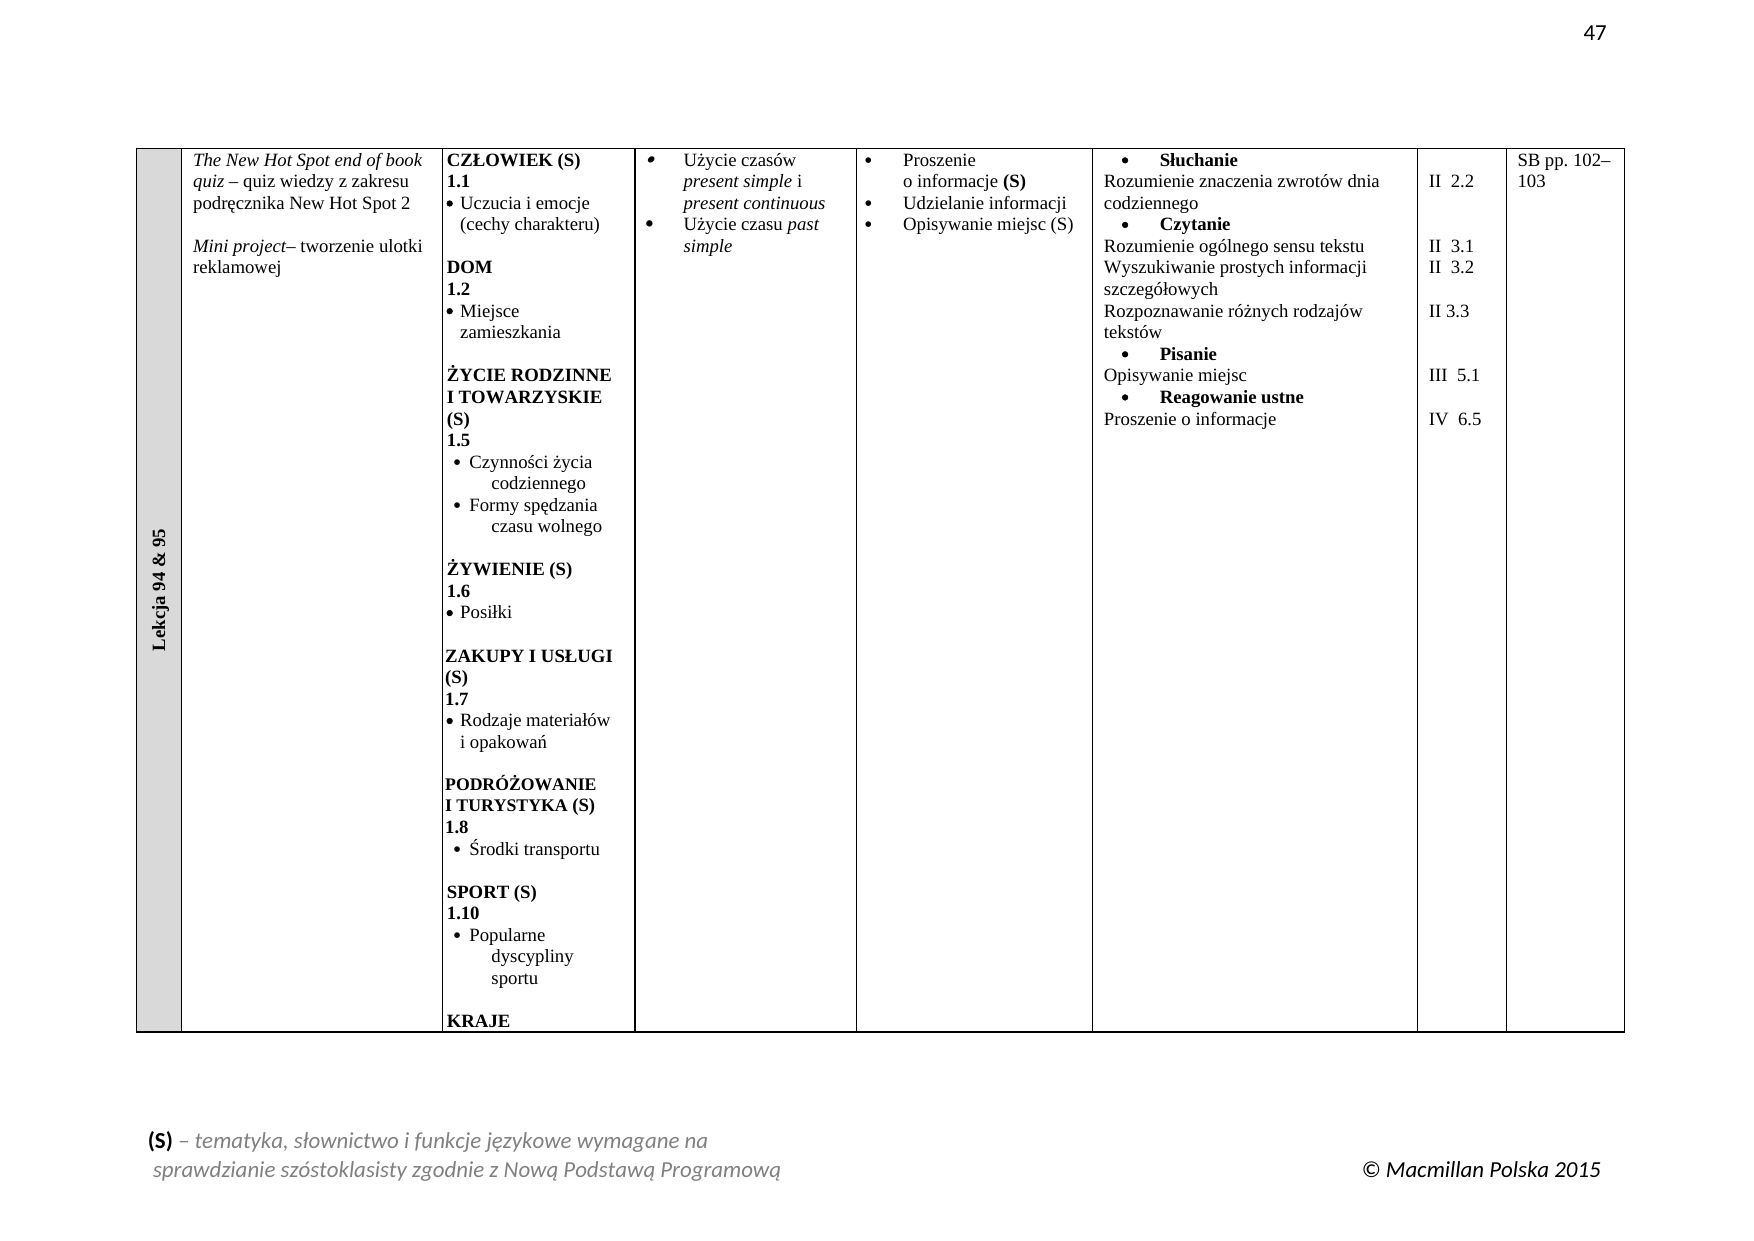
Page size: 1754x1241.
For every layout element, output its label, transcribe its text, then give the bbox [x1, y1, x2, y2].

table_cell The New Hot Spot end of book quiz – quiz wiedzy z zakresu podręcznika New Hot Spot 2 Mini project– tworzenie ulotki reklamowej [182, 149, 442, 1031]
table_cell SB pp. 102–103 [1507, 149, 1624, 1031]
table_cell Proszenie o informacje (S) Udzielanie informacji Opisywanie miejsc (S) [857, 149, 1092, 1031]
table_cell CZŁOWIEK (S) 1.1 Uczucia i emocje (cechy charakteru) DOM 1.2 Miejsce zamieszkania ŻYCIE RODZINNE I TOWARZYSKIE (S) 1.5 Czynności życia codziennego Formy spędzania czasu wolnego ŻYWIENIE (S) 1.6 Posiłki ZAKUPY I USŁUGI (S) 1.7 Rodzaje materiałów i opakowań PODRÓŻOWANIE I TURYSTYKA (S) 1.8 Środki transportu SPORT (S) 1.10 Popularne dyscypliny sportu KRAJE [443, 149, 634, 1031]
table_cell Lekcja 94 & 95 [137, 149, 181, 1031]
table_cell Słuchanie Rozumienie znaczenia zwrotów dnia codziennego Czytanie Rozumienie ogólnego sensu tekstu Wyszukiwanie prostych informacji szczegółowych Rozpoznawanie różnych rodzajów tekstów Pisanie Opisywanie miejsc Reagowanie ustne Proszenie o informacje [1093, 149, 1417, 1031]
table_cell Użycie czasów present simple i present continuous Użycie czasu past simple [636, 149, 856, 1031]
table_cell II 2.2 II 3.1 II 3.2 II 3.3 III 5.1 IV 6.5 [1418, 149, 1506, 1031]
